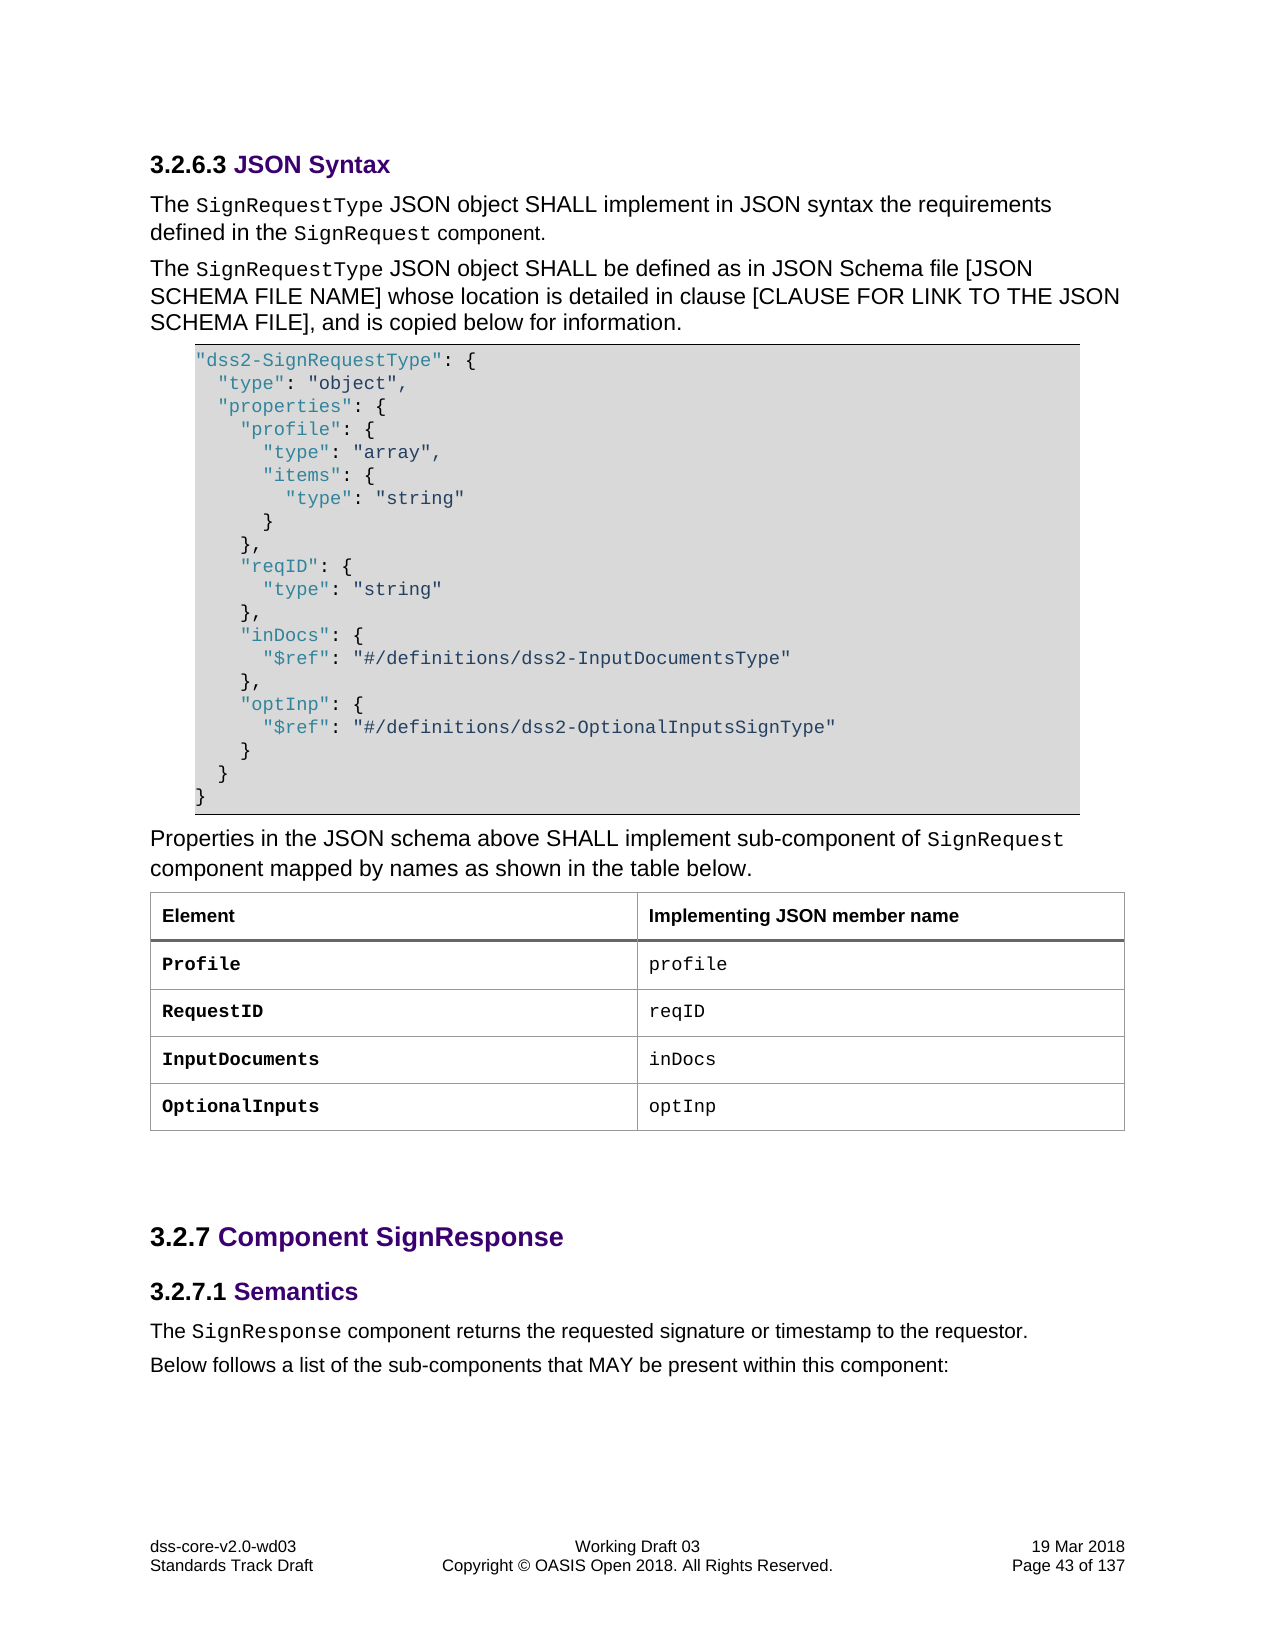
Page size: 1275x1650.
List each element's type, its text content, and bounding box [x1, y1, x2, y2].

subtitle JSON Syntax [150, 150, 1125, 179]
text The SignRequestType JSON object SHALL be defined as in JSON Schema file [JSON SCHEMA FILE NAME] whose location is detailed in clause [CLAUSE FOR LINK TO THE JSON SCHEMA FILE], and is copied below for information. [150, 255, 1125, 335]
subtitle Component SignResponse [150, 1221, 1125, 1252]
text "$ref": "#/definitions/dss2-OptionalInputsSignType" [195, 710, 1080, 733]
text "inDocs": { [195, 619, 1080, 642]
text "items": { [195, 458, 1080, 481]
text "properties": { [195, 389, 1080, 412]
text "$ref": "#/definitions/dss2-InputDocumentsType" [195, 642, 1080, 664]
subtitle Semantics [150, 1277, 1125, 1306]
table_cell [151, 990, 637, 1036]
text "type": "array", [195, 435, 1080, 458]
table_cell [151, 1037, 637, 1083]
text "optInp": { [195, 687, 1080, 710]
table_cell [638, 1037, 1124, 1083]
text Properties in the JSON schema above SHALL implement sub-component of SignRequest component mapped by names as shown in the table below. [150, 825, 1125, 881]
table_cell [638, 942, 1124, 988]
text The SignResponse component returns the requested signature or timestamp to the requestor. [150, 1318, 1125, 1344]
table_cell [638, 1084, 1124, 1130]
text "type": "string" [195, 573, 1080, 596]
text "reqID": { [195, 550, 1080, 573]
text }, [195, 664, 1080, 687]
text } [195, 779, 1080, 814]
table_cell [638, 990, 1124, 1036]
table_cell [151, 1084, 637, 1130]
text The SignRequestType JSON object SHALL implement in JSON syntax the requirements defined in the SignRequest component. [150, 191, 1125, 247]
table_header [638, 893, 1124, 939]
text } [195, 733, 1080, 756]
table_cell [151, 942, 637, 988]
text "type": "string" [195, 481, 1080, 504]
text } [195, 504, 1080, 527]
text }, [195, 527, 1080, 550]
text "dss2-SignRequestType": { [195, 345, 1080, 367]
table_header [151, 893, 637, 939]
text Below follows a list of the sub-components that MAY be present within this component: [150, 1353, 1125, 1377]
text "profile": { [195, 412, 1080, 435]
text } [195, 756, 1080, 779]
text }, [195, 596, 1080, 619]
text "type": "object", [195, 367, 1080, 389]
